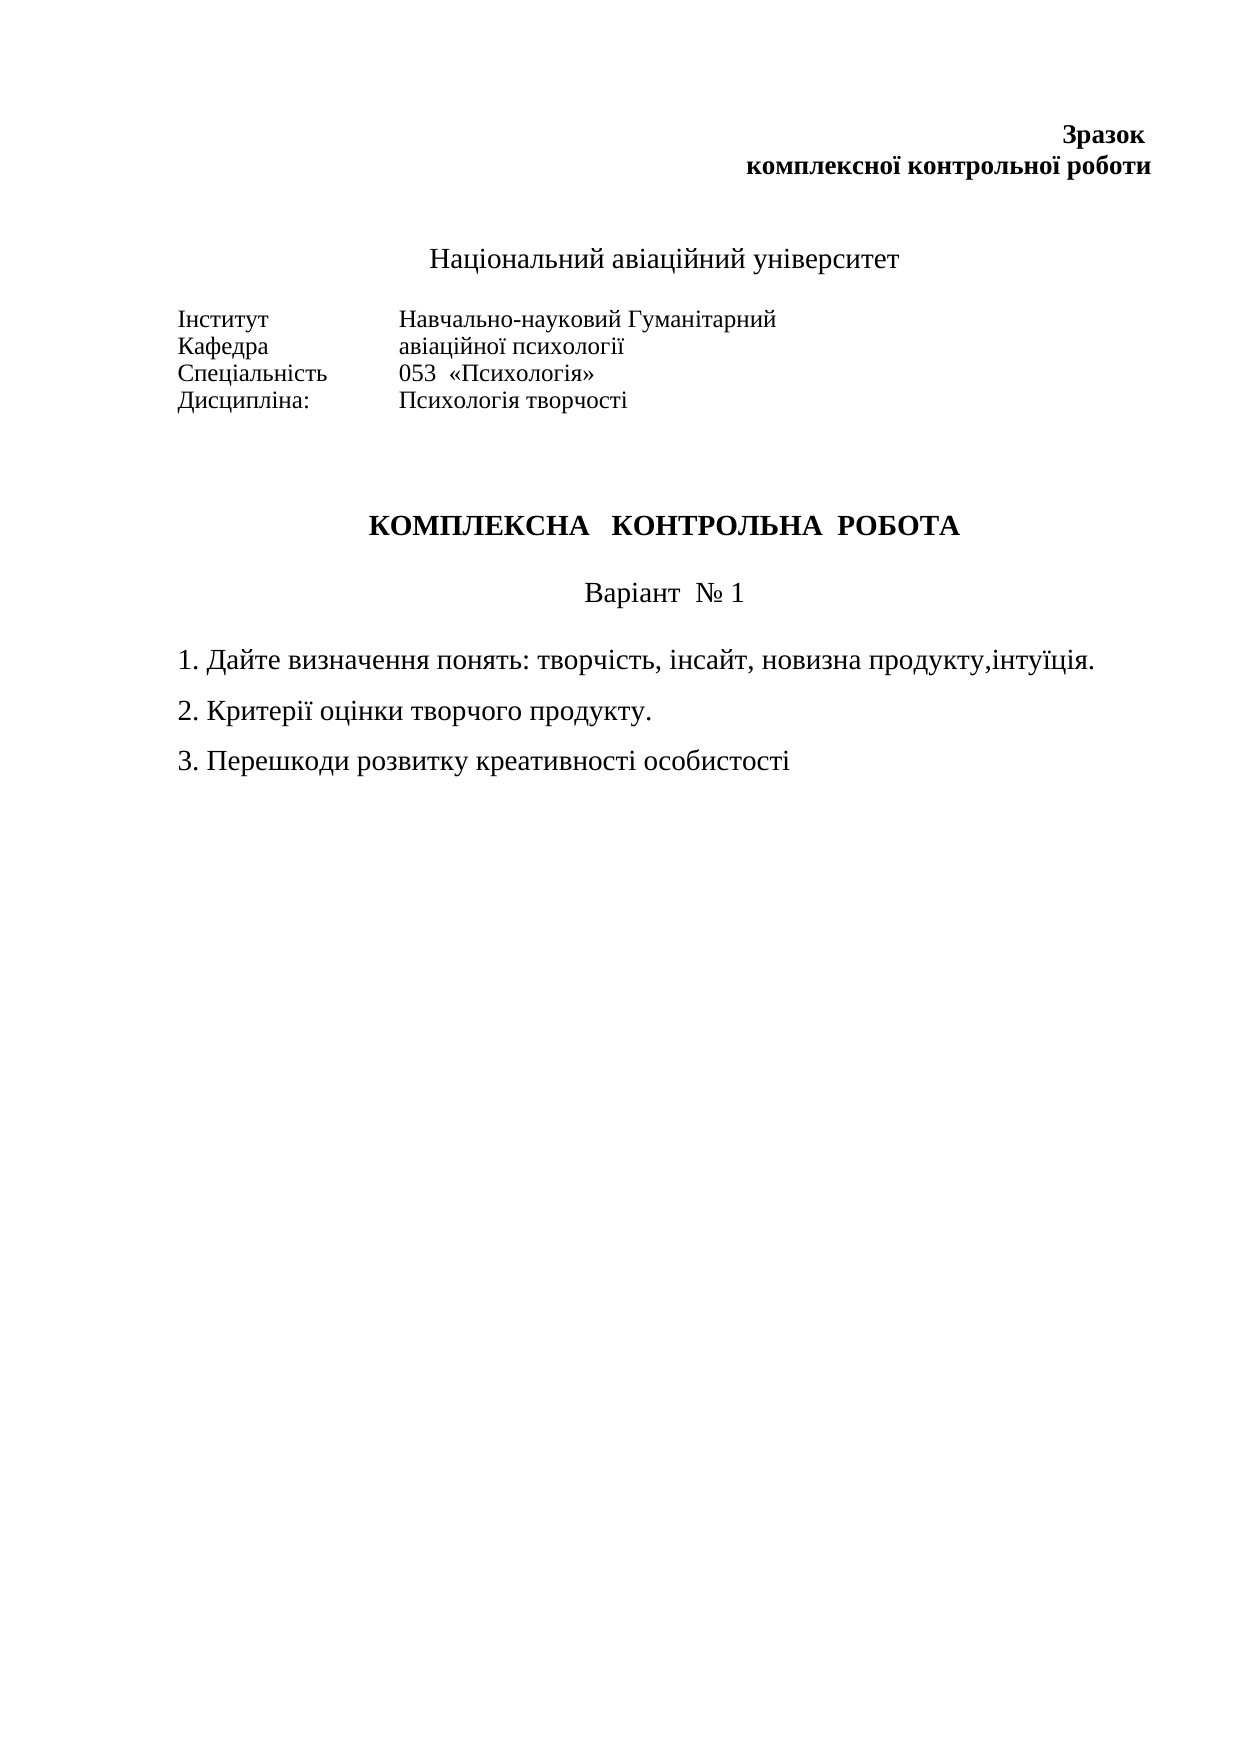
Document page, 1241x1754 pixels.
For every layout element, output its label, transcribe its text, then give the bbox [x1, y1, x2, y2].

text Дисципліна: Психологія творчості [177, 387, 1152, 414]
text Варіант № 1 [177, 575, 1152, 609]
text Спеціальність 053 «Психологія» [177, 360, 1152, 387]
text 3. Перешкоди розвитку креативності особистості [177, 743, 1152, 777]
text Інститут Навчально-науковий Гуманітарний [177, 306, 1152, 333]
text Національний авіаційний університет [177, 243, 1152, 274]
text Кафедра авіаційної психології [177, 333, 1152, 360]
text 1. Дайте визначення понять: творчість, інсайт, новизна продукту,інтуїція. [177, 642, 1152, 676]
text КОМПЛЕКСНА КОНТРОЛЬНА РОБОТА [177, 508, 1152, 542]
subtitle Зразок комплексної контрольної роботи [177, 118, 1152, 180]
text 2. Критерії оцінки творчого продукту. [177, 693, 1152, 726]
